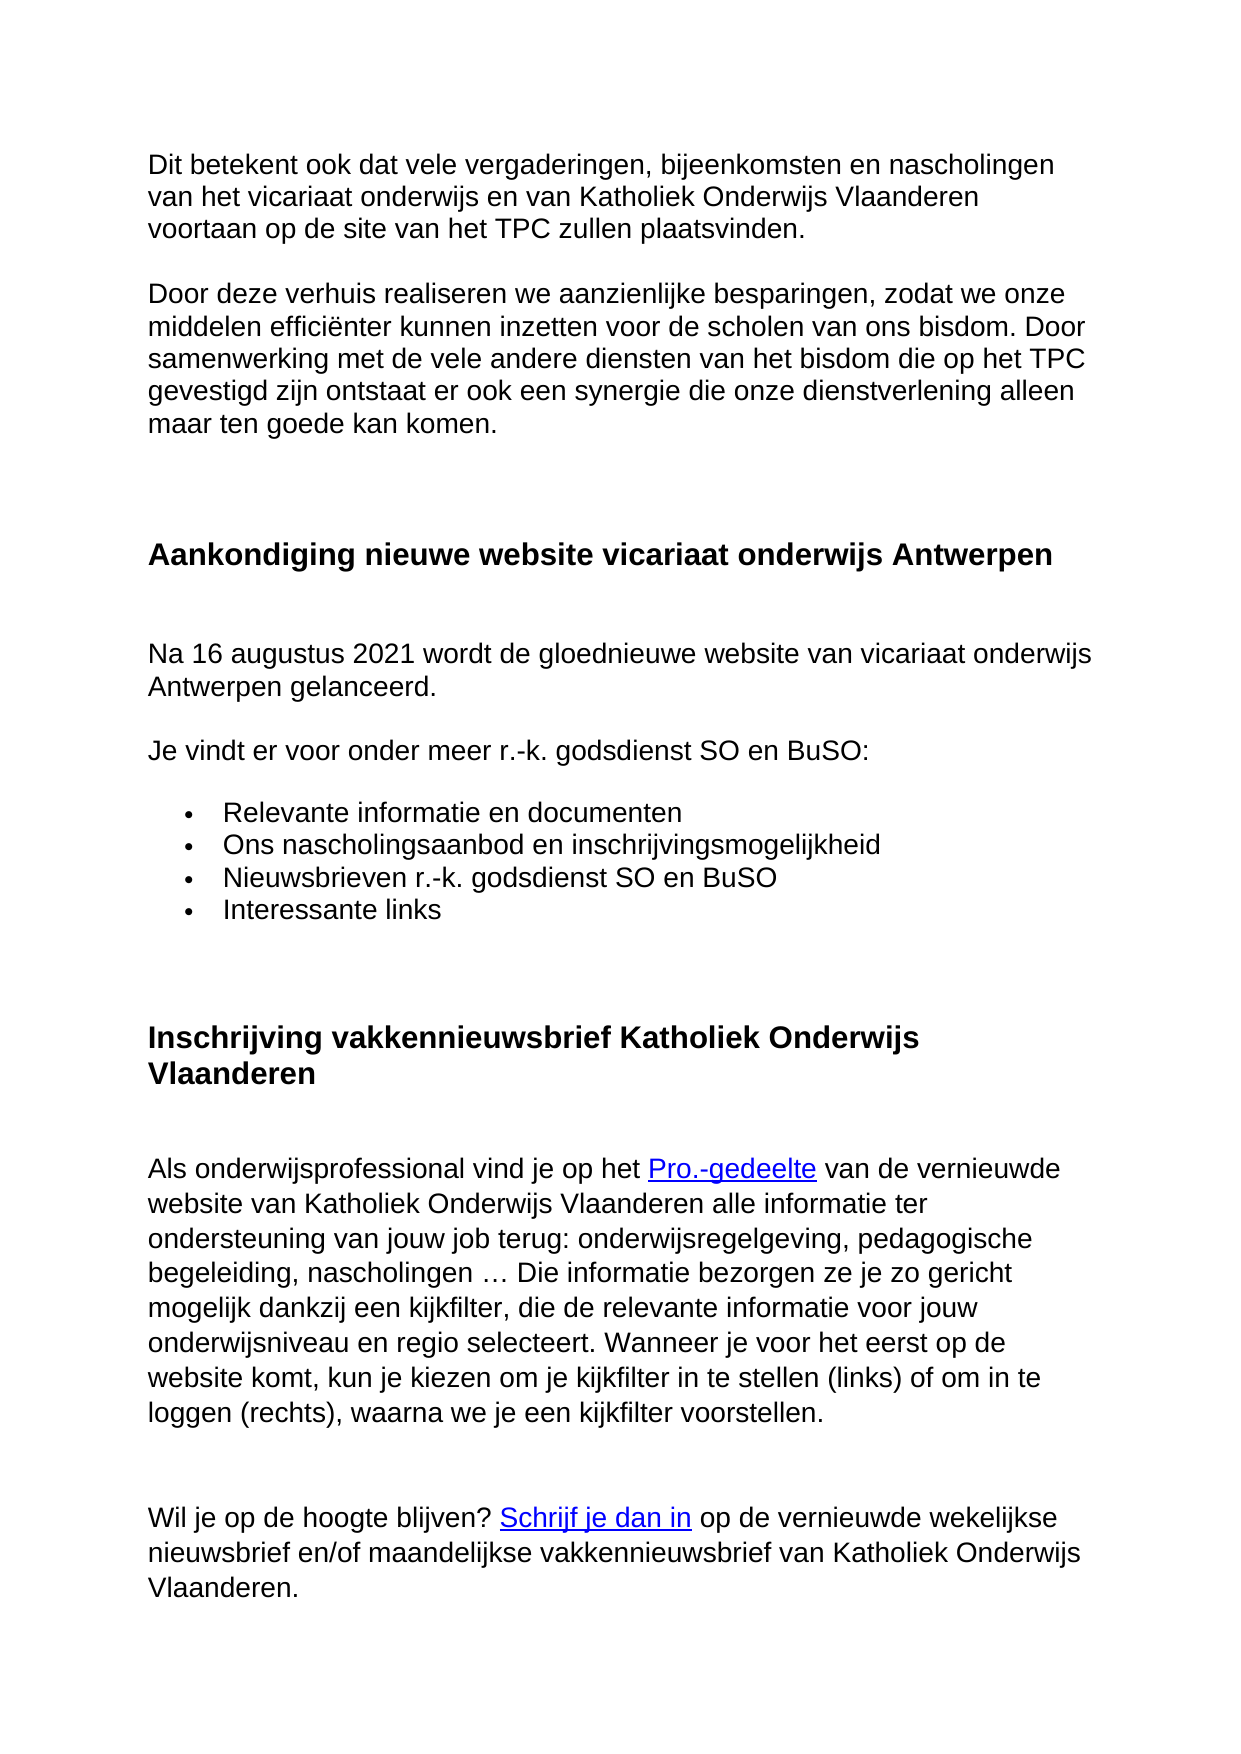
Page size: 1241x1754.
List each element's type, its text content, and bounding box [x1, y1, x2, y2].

list Relevante informatie en documenten [185, 796, 1093, 828]
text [148, 1152, 1093, 1603]
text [148, 148, 1093, 767]
list Ons nascholingsaanbod en inschrijvingsmogelijkheid [185, 828, 1093, 861]
list Nieuwsbrieven r.-k. godsdienst SO en BuSO [185, 861, 1093, 893]
list Interessante links [185, 893, 1093, 925]
text Inschrijving vakkennieuwsbrief Katholiek Onderwijs Vlaanderen [148, 954, 1093, 1091]
